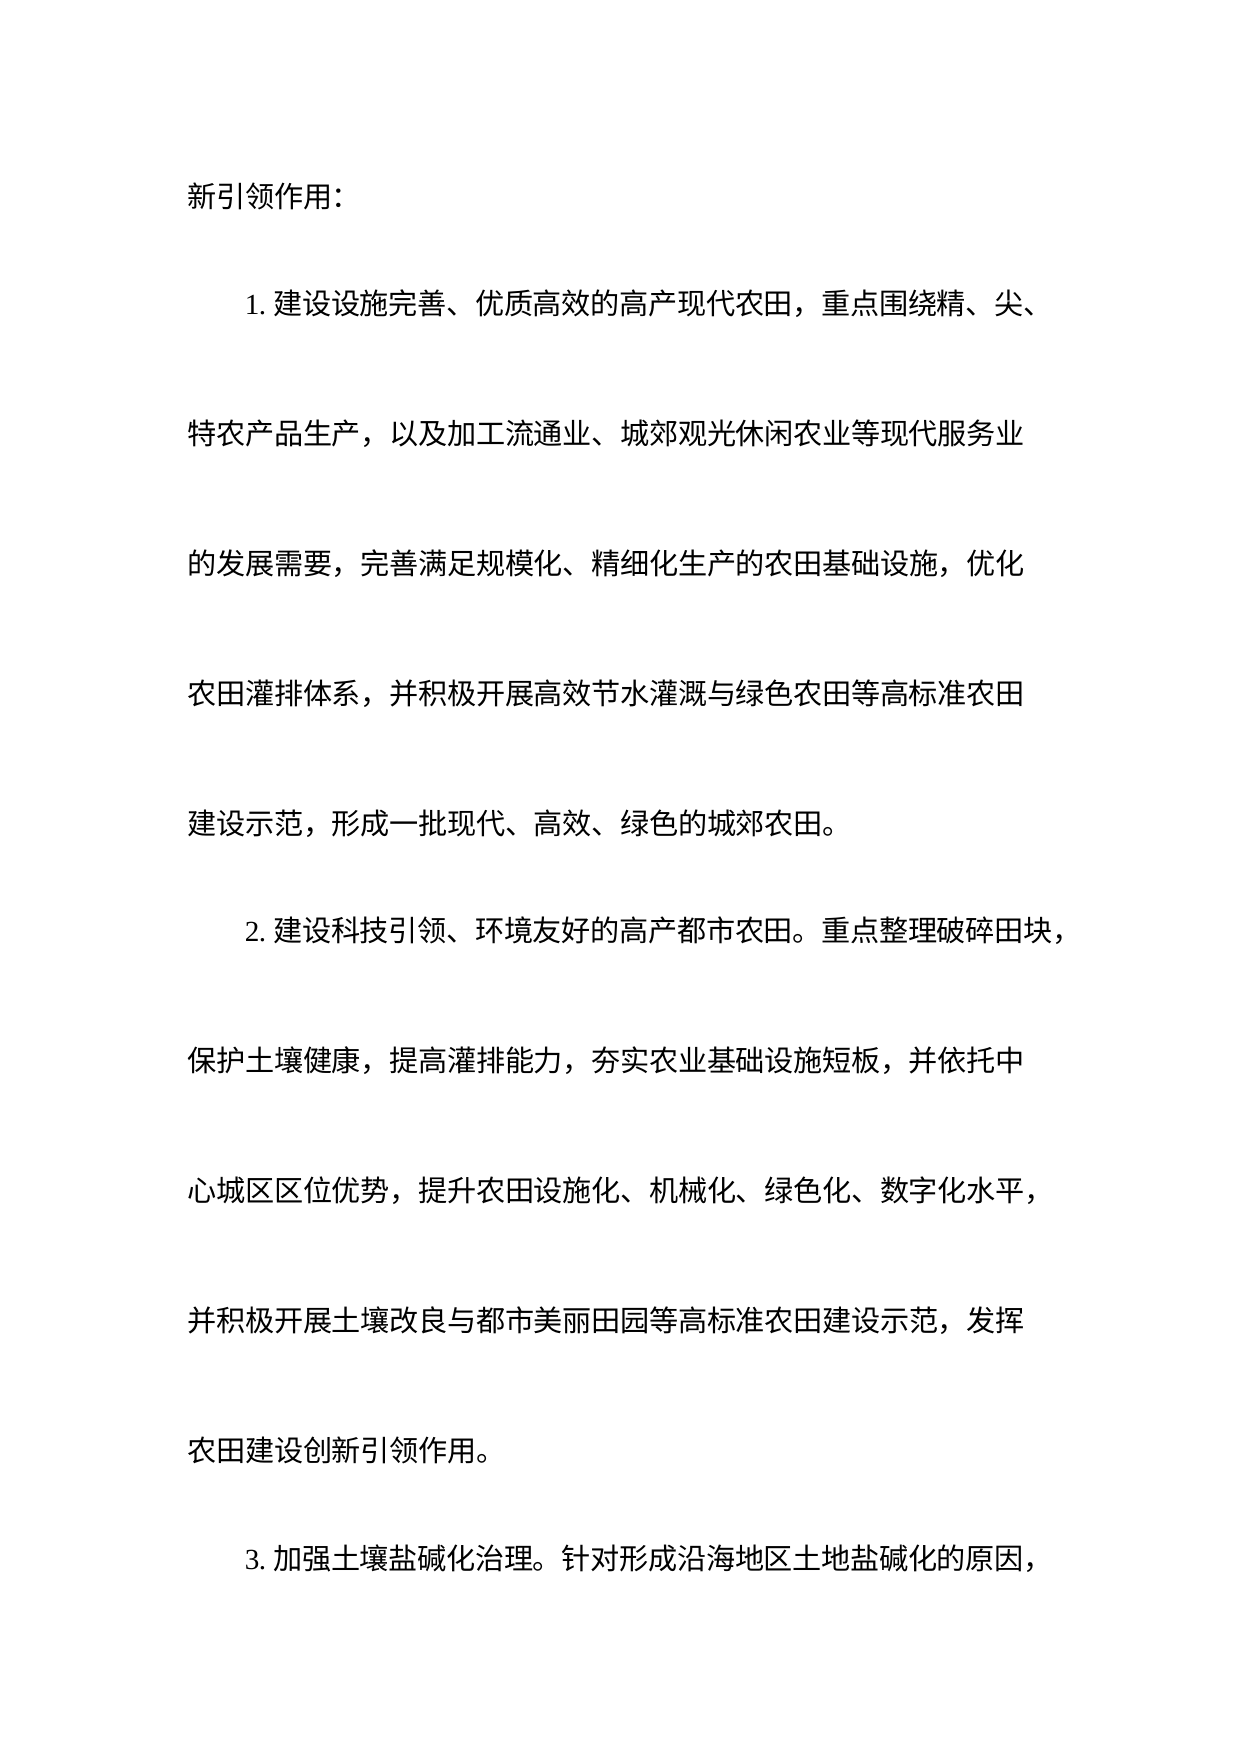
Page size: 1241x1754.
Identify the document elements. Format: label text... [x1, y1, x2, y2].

list 建设科技引领、环境友好的高产都市农田。重点整理破碎田块，保护土壤健康，提高灌排能力，夯实农业基础设施短板，并依托中心城区区位优势，提升农田设施化、机械化、绿色化、数字化水平，并积极开展土壤改良与都市美丽田园等高标准农田建设示范，发挥农田建设创新引领作用。 [187, 897, 1053, 1482]
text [187, 162, 1053, 227]
list 建设设施完善、优质高效的高产现代农田，重点围绕精、尖、特农产品生产，以及加工流通业、城郊观光休闲农业等现代服务业的发展需要，完善满足规模化、精细化生产的农田基础设施，优化农田灌排体系，并积极开展高效节水灌溉与绿色农田等高标准农田建设示范，形成一批现代、高效、绿色的城郊农田。 [187, 269, 1053, 854]
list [187, 1524, 1053, 1589]
